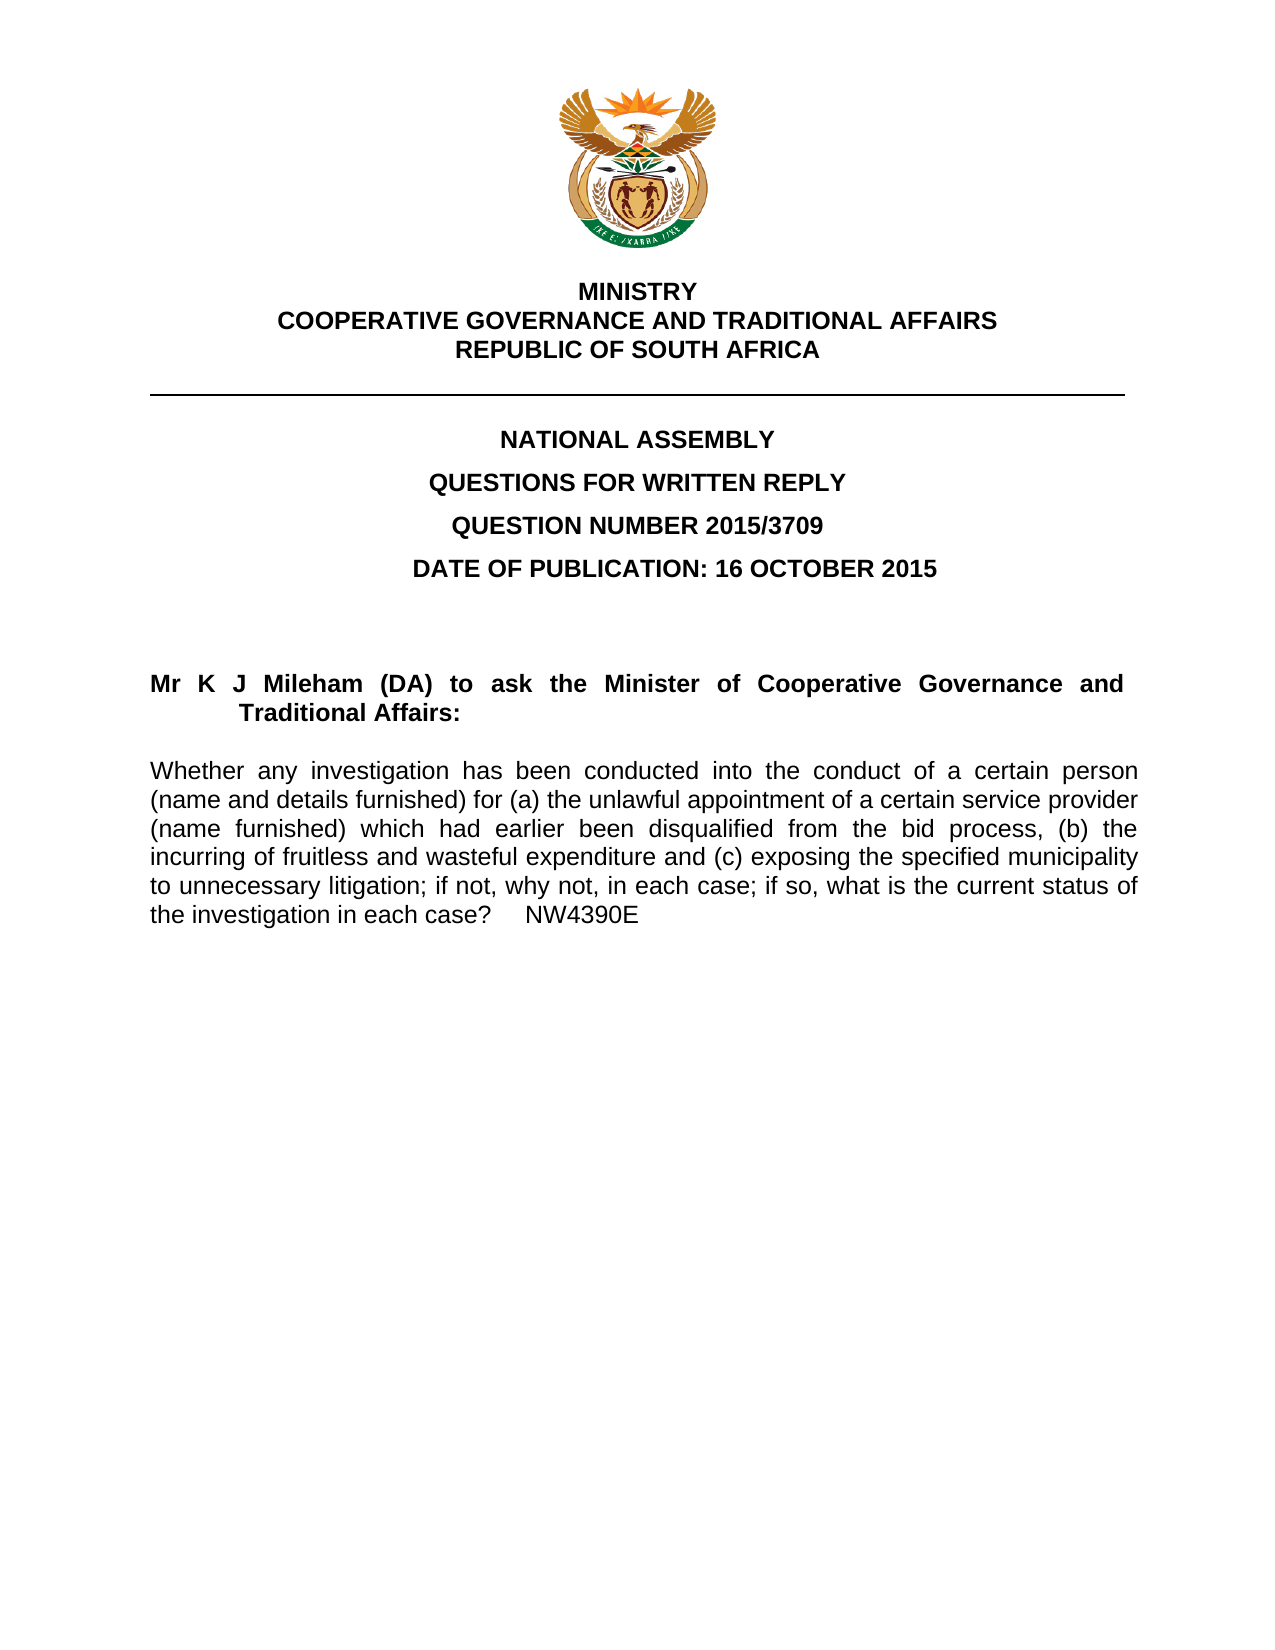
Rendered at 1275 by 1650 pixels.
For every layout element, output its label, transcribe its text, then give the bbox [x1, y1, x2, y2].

text DATE OF PUBLICATION: 16 OCTOBER 2015 [225, 554, 1125, 583]
text QUESTIONS FOR WRITTEN REPLY [150, 468, 1125, 496]
list Whether any investigation has been conducted into the conduct of a certain person (name and details furnished) for (a) the unlawful appointment of a certain service provider (name furnished) which had earlier been disqualified from the bid process, (b) the incurring of fruitless and wasteful expenditure and (c) exposing the specified municipality to unnecessary litigation; if not, why not, in each case; if so, what is the current status of the investigation in each case? NW4390E [150, 756, 1140, 928]
text QUESTION NUMBER 2015/3709 [150, 511, 1125, 539]
text COOPERATIVE GOVERNANCE AND TRADITIONAL AFFAIRS [150, 306, 1125, 335]
picture [559, 88, 716, 248]
text Mr K J Mileham (DA) to ask the Minister of Cooperative Governance and Traditional Affairs: [150, 669, 1125, 727]
text MINISTRY [150, 277, 1125, 306]
text NATIONAL ASSEMBLY [150, 424, 1125, 453]
